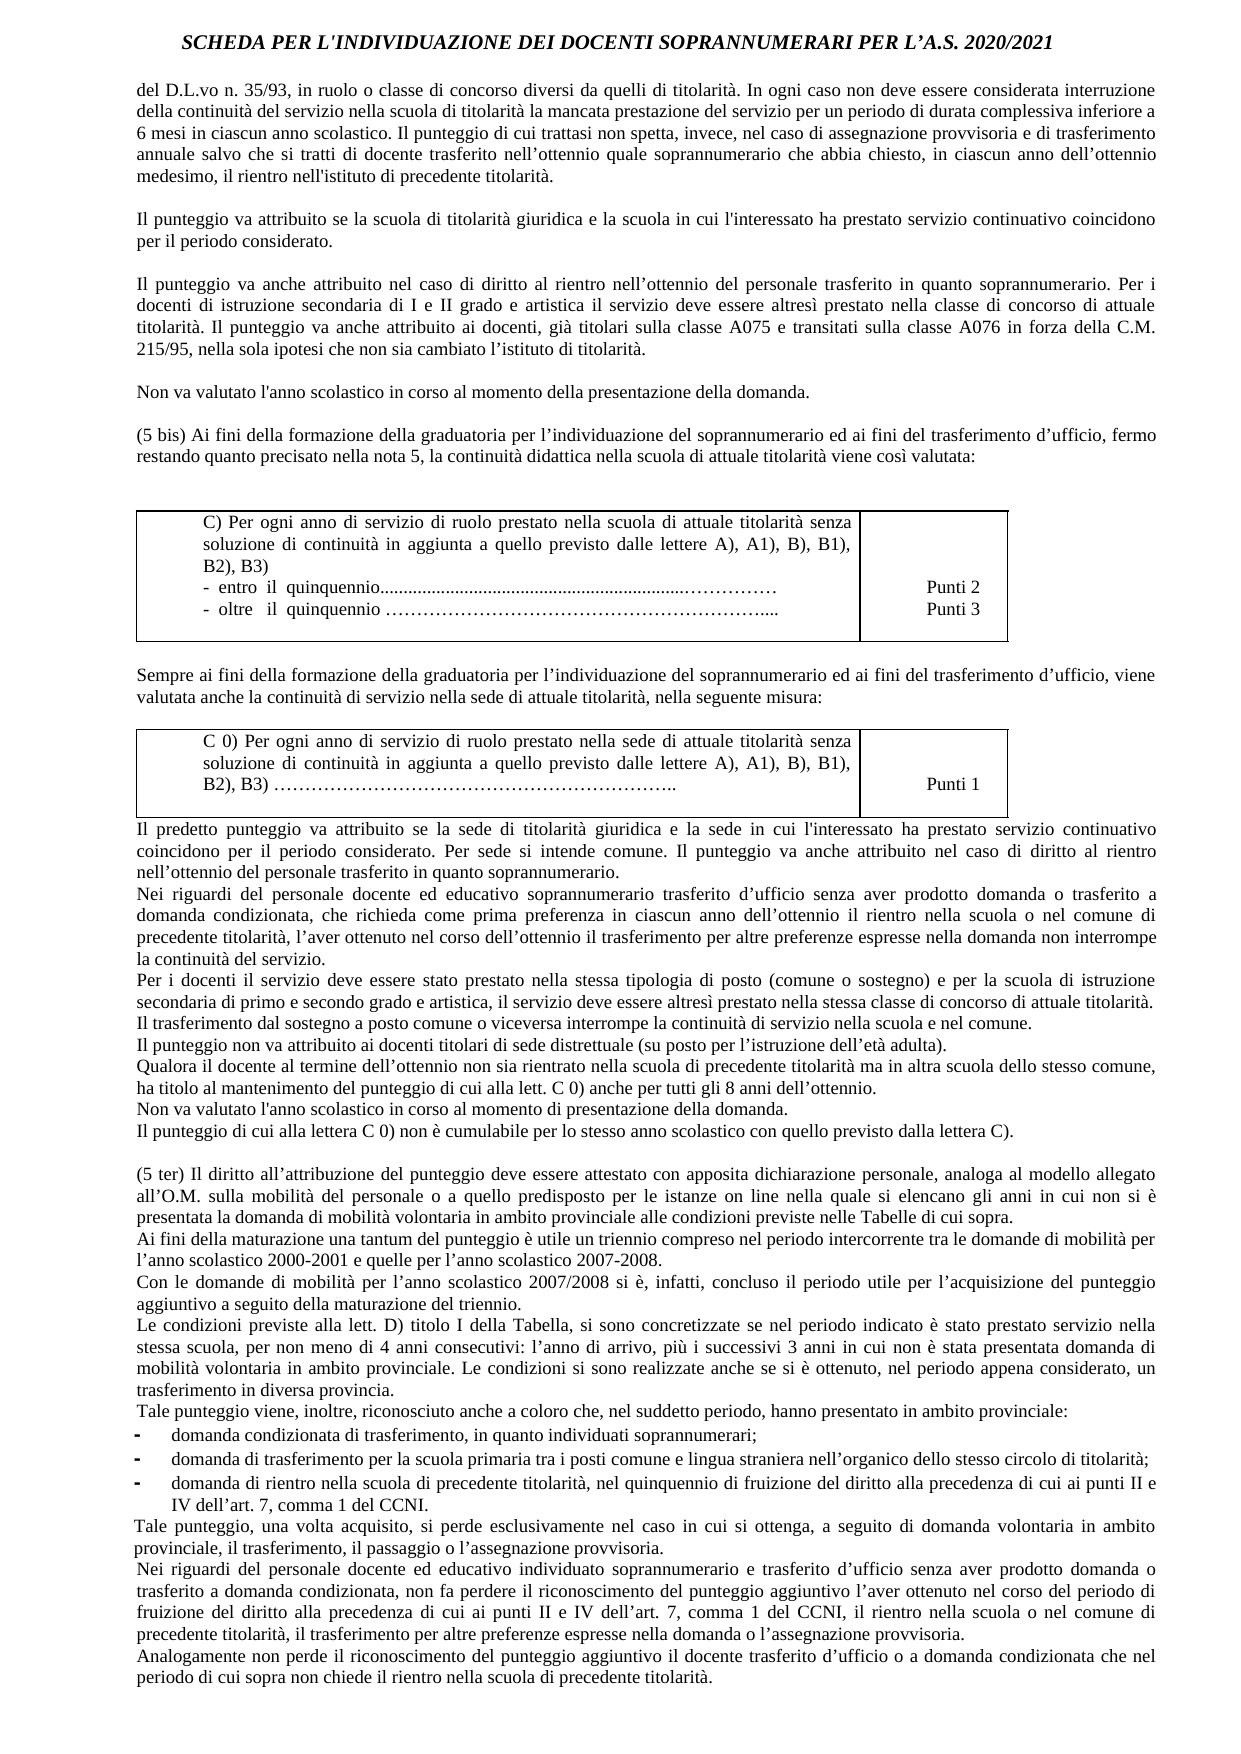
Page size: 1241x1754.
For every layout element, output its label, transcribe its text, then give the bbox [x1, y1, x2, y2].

text Nei riguardi del personale docente ed educativo soprannumerario trasferito d’ufficio senza aver prodotto domanda o trasferito a domanda condizionata, che richieda come prima preferenza in ciascun anno dell’ottennio il rientro nella scuola o nel comune di precedente titolarità, l’aver ottenuto nel corso dell’ottennio il trasferimento per altre preferenze espresse nella domanda non interrompe la continuità del servizio. [136, 883, 1158, 969]
text (5 ter) Il diritto all’attribuzione del punteggio deve essere attestato con apposita dichiarazione personale, analoga al modello allegato all’O.M. sulla mobilità del personale o a quello predisposto per le istanze on line nella quale si elencano gli anni in cui non si è presentata la domanda di mobilità volontaria in ambito provinciale alle condizioni previste nelle Tabelle di cui sopra. [136, 1163, 1158, 1228]
text Tale punteggio viene, inoltre, riconosciuto anche a coloro che, nel suddetto periodo, hanno presentato in ambito provinciale: [136, 1400, 1158, 1422]
text Con le domande di mobilità per l’anno scolastico 2007/2008 si è, infatti, concluso il periodo utile per l’acquisizione del punteggio aggiuntivo a seguito della maturazione del triennio. [136, 1271, 1158, 1314]
text Il punteggio va anche attribuito nel caso di diritto al rientro nell’ottennio del personale trasferito in quanto soprannumerario. Per i docenti di istruzione secondaria di I e II grado e artistica il servizio deve essere altresì prestato nella classe di concorso di attuale titolarità. Il punteggio va anche attribuito ai docenti, già titolari sulla classe A075 e transitati sulla classe A076 in forza della C.M. 215/95, nella sola ipotesi che non sia cambiato l’istituto di titolarità. [136, 273, 1158, 359]
table_header C 0) Per ogni anno di servizio di ruolo prestato nella sede di attuale titolarità senza soluzione di continuità in aggiunta a quello previsto dalle lettere A), A1), B), B1), B2), B3) ……………………………………………………….. [137, 730, 859, 816]
text Il punteggio non va attribuito ai docenti titolari di sede distrettuale (su posto per l’istruzione dell’età adulta). [136, 1034, 1158, 1055]
table_header Punti 2 Punti 3 [861, 512, 1007, 641]
text Nei riguardi del personale docente ed educativo individuato soprannumerario e trasferito d’ufficio senza aver prodotto domanda o trasferito a domanda condizionata, non fa perdere il riconoscimento del punteggio aggiuntivo l’aver ottenuto nel corso del periodo di fruizione del diritto alla precedenza di cui ai punti II e IV dell’art. 7, comma 1 del CCNI, il rientro nella scuola o nel comune di precedente titolarità, il trasferimento per altre preferenze espresse nella domanda o l’assegnazione provvisoria. [136, 1558, 1158, 1644]
text (5 bis) Ai fini della formazione della graduatoria per l’individuazione del soprannumerario ed ai fini del trasferimento d’ufficio, fermo restando quanto precisato nella nota 5, la continuità didattica nella scuola di attuale titolarità viene così valutata: [136, 424, 1158, 467]
table_header C) Per ogni anno di servizio di ruolo prestato nella scuola di attuale titolarità senza soluzione di continuità in aggiunta a quello previsto dalle lettere A), A1), B), B1), B2), B3) - entro il quinquennio.................................................................…………… - oltre il quinquennio …………………………………………………….... [137, 512, 859, 641]
text Non va valutato l'anno scolastico in corso al momento di presentazione della domanda. [136, 1098, 1158, 1120]
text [136, 79, 1158, 186]
table_header Punti 1 [861, 730, 1007, 816]
text Le condizioni previste alla lett. D) titolo I della Tabella, si sono concretizzate se nel periodo indicato è stato prestato servizio nella stessa scuola, per non meno di 4 anni consecutivi: l’anno di arrivo, più i successivi 3 anni in cui non è stata presentata domanda di mobilità volontaria in ambito provinciale. Le condizioni si sono realizzate anche se si è ottenuto, nel periodo appena considerato, un trasferimento in diversa provincia. [136, 1314, 1158, 1400]
text Il predetto punteggio va attribuito se la sede di titolarità giuridica e la sede in cui l'interessato ha prestato servizio continuativo coincidono per il periodo considerato. Per sede si intende comune. Il punteggio va anche attribuito nel caso di diritto al rientro nell’ottennio del personale trasferito in quanto soprannumerario. [136, 818, 1158, 883]
text Sempre ai fini della formazione della graduatoria per l’individuazione del soprannumerario ed ai fini del trasferimento d’ufficio, viene valutata anche la continuità di servizio nella sede di attuale titolarità, nella seguente misura: [136, 664, 1158, 707]
text Il trasferimento dal sostegno a posto comune o viceversa interrompe la continuità di servizio nella scuola e nel comune. [136, 1012, 1158, 1034]
list domanda di rientro nella scuola di precedente titolarità, nel quinquennio di fruizione del diritto alla precedenza di cui ai punti II e IV dell’art. 7, comma 1 del CCNI. [134, 1470, 1158, 1515]
list domanda di trasferimento per la scuola primaria tra i posti comune e lingua straniera nell’organico dello stesso circolo di titolarità; [134, 1446, 1158, 1470]
text Per i docenti il servizio deve essere stato prestato nella stessa tipologia di posto (comune o sostegno) e per la scuola di istruzione secondaria di primo e secondo grado e artistica, il servizio deve essere altresì prestato nella stessa classe di concorso di attuale titolarità. [136, 969, 1158, 1012]
text Il punteggio di cui alla lettera C 0) non è cumulabile per lo stesso anno scolastico con quello previsto dalla lettera C). [136, 1120, 1158, 1141]
text Il punteggio va attribuito se la scuola di titolarità giuridica e la scuola in cui l'interessato ha prestato servizio continuativo coincidono per il periodo considerato. [136, 208, 1158, 251]
text Analogamente non perde il riconoscimento del punteggio aggiuntivo il docente trasferito d’ufficio o a domanda condizionata che nel periodo di cui sopra non chiede il rientro nella scuola di precedente titolarità. [136, 1644, 1158, 1688]
text Non va valutato l'anno scolastico in corso al momento della presentazione della domanda. [136, 381, 1158, 402]
text Tale punteggio, una volta acquisito, si perde esclusivamente nel caso in cui si ottenga, a seguito di domanda volontaria in ambito provinciale, il trasferimento, il passaggio o l’assegnazione provvisoria. [134, 1515, 1158, 1558]
text Ai fini della maturazione una tantum del punteggio è utile un triennio compreso nel periodo intercorrente tra le domande di mobilità per l’anno scolastico 2000-2001 e quelle per l’anno scolastico 2007-2008. [136, 1228, 1158, 1271]
text Qualora il docente al termine dell’ottennio non sia rientrato nella scuola di precedente titolarità ma in altra scuola dello stesso comune, ha titolo al mantenimento del punteggio di cui alla lett. C 0) anche per tutti gli 8 anni dell’ottennio. [136, 1055, 1158, 1098]
list domanda condizionata di trasferimento, in quanto individuati soprannumerari; [134, 1422, 1158, 1446]
